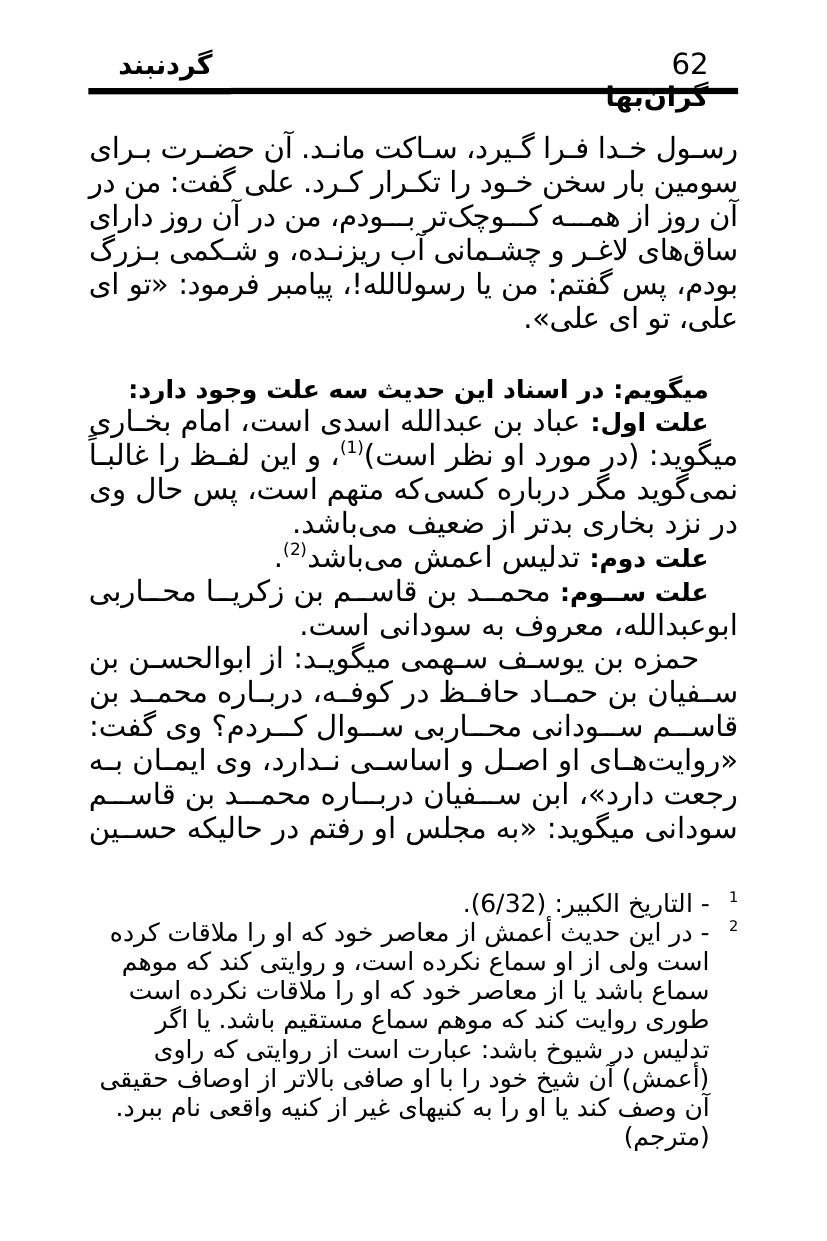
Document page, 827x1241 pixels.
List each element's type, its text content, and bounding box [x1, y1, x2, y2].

text حمزه بن یوسف سهمی میگوید: از ابوالحسن بن سفیان بن حماد حافظ در کوفه، درباره محمد بن قاسم سودانی محاربی سوال کردم؟ وی گفت: «روایت‌های او اصل و اساسی ندارد، وی ایمان به رجعت دارد»، ابن سفیان درباره محمد بن قاسم سودانی می‏گوید: «به مجلس او رفتم در حالیکه حسین بن سعید کتاب نهی از حسین بن نصر بن مزاحم را می‌خواند، هنگامی که تمام شد آن را به من داد که بررسی کنم و ببینم، چون پشت آن را نگاه کردم، در آن نام جمعی بود که دو سال زودتر از آنکه آن حدیث را روایت کنند مرده بودند، ابن ابوالفتح هاشمی به من گفت: به من رسیده است، به وی گفتم، اسم تو بر روی آن برگه است؟ او گفت: ساکت باش، هنگامی که برگشتیم، گفت: این نوشته جعفر بن حارز است، آن را در سال 86 از او شنیدم، و این نوشته سودانی نیست، و در این مورد از او چیزی شنیده نشده است»(). [89, 642, 738, 846]
text علت دوم: تدلیس اعمش می‌باشد(). [89, 540, 738, 574]
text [89, 132, 738, 335]
text علت اول: عباد بن عبدالله اسدی است، امام بخاری میگوید: (در مورد او نظر است)()، و این لفظ را غالباً نمی‌گوید مگر درباره کسی‌که متهم است، پس حال وی در نزد بخاری بدتر از ضعیف می‌باشد. [89, 404, 738, 540]
text علت سوم: محمد بن قاسم بن زکریا محاربی ابوعبدالله، معروف به سودانی است. [89, 574, 738, 642]
text میگویم: در اسناد این حدیث سه علت وجود دارد: [89, 375, 738, 404]
